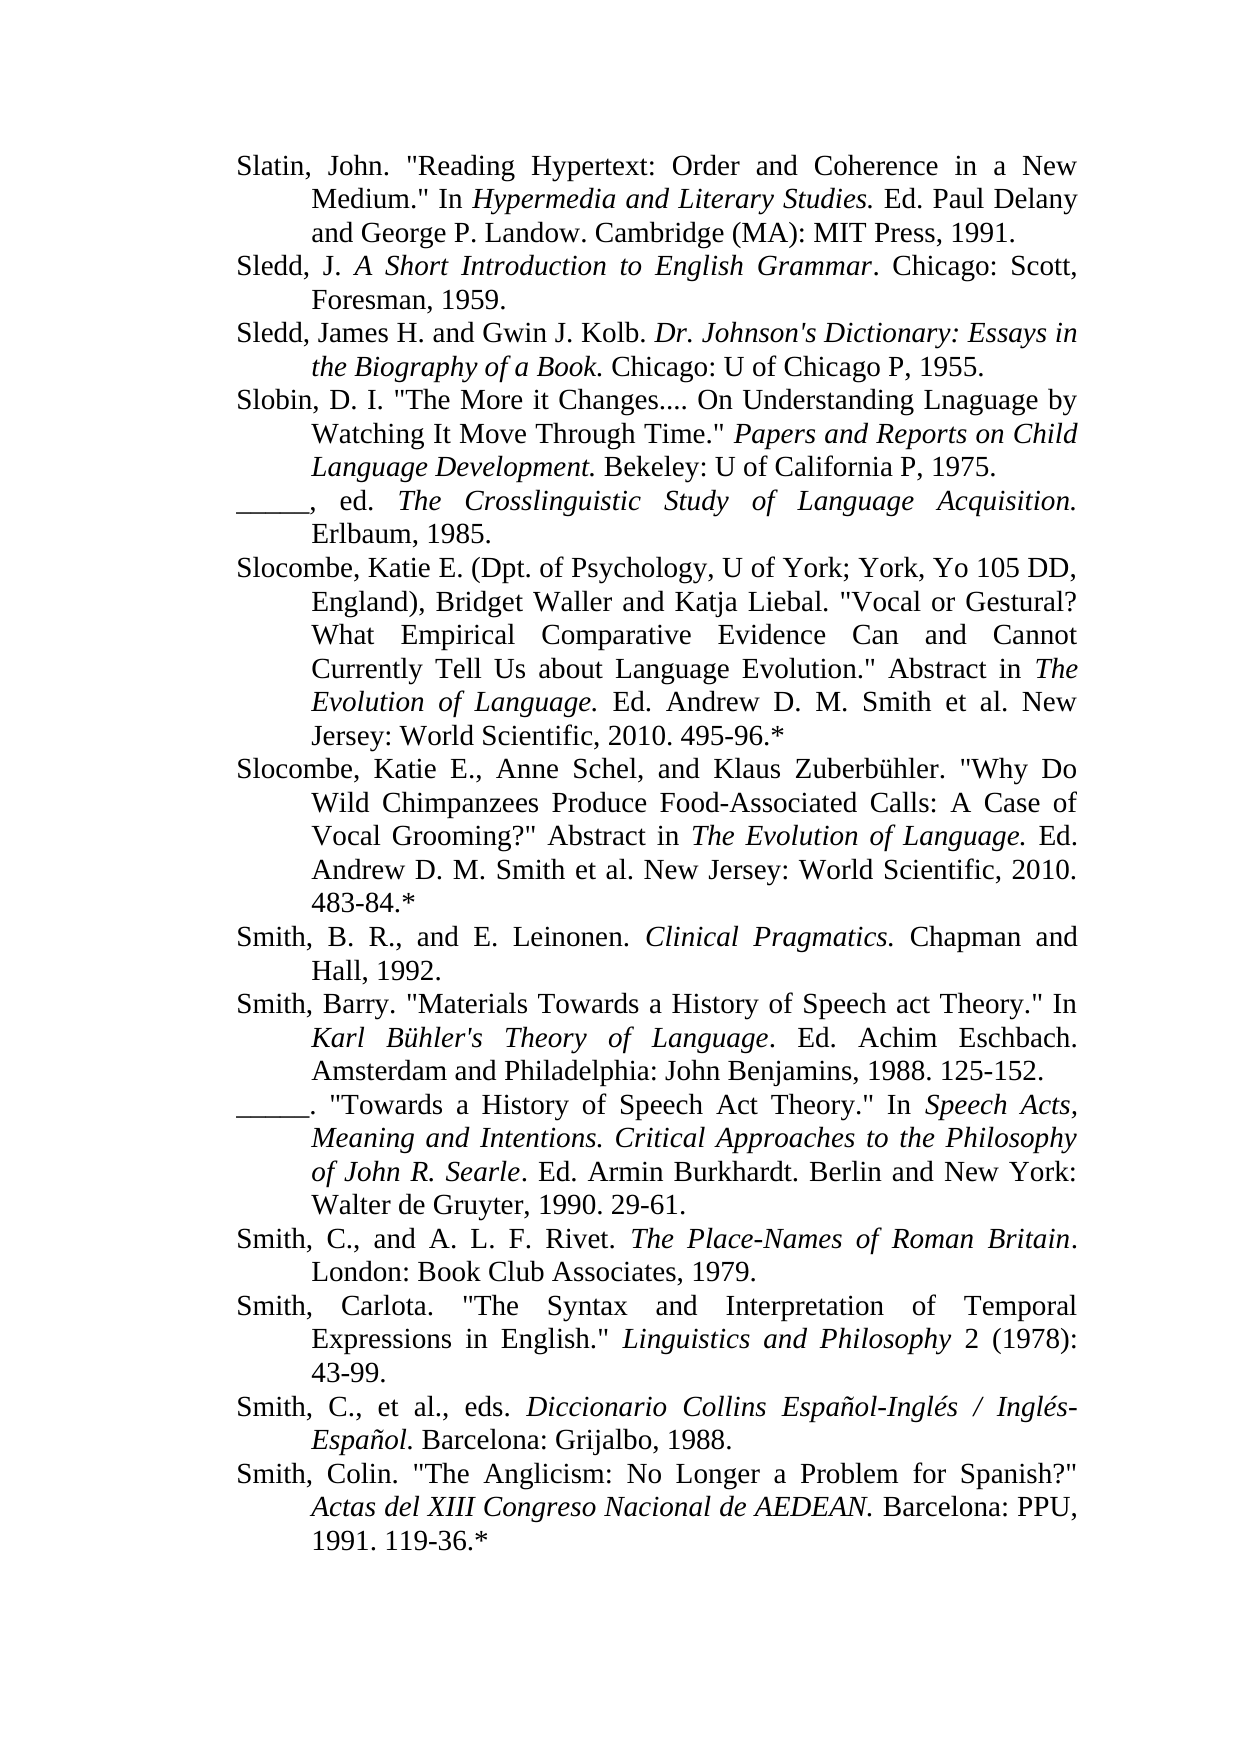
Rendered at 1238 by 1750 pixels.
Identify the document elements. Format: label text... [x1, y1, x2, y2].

text Smith, C., and A. L. F. Rivet. The Place-Names of Roman Britain. London: Book Club Associates, 1979. [236, 1221, 1078, 1288]
text Smith, Colin. "The Anglicism: No Longer a Problem for Spanish?" Actas del XIII Congreso Nacional de AEDEAN. Barcelona: PPU, 1991. 119-36.* [236, 1456, 1078, 1556]
text Slatin, John. "Reading Hypertext: Order and Coherence in a New Medium." In Hypermedia and Literary Studies. Ed. Paul Delany and George P. Landow. Cambridge (MA): MIT Press, 1991. [236, 148, 1078, 248]
text Smith, C., et al., eds. Diccionario Collins Español-Inglés / Inglés-Español. Barcelona: Grijalbo, 1988. [236, 1389, 1078, 1456]
text _____. "Towards a History of Speech Act Theory." In Speech Acts, Meaning and Intentions. Critical Approaches to the Philosophy of John R. Searle. Ed. Armin Burkhardt. Berlin and New York: Walter de Gruyter, 1990. 29-61. [236, 1087, 1078, 1221]
text Sledd, J. A Short Introduction to English Grammar. Chicago: Scott, Foresman, 1959. [236, 248, 1078, 315]
text Sledd, James H. and Gwin J. Kolb. Dr. Johnson's Dictionary: Essays in the Biography of a Book. Chicago: U of Chicago P, 1955. [236, 315, 1078, 382]
text Smith, B. R., and E. Leinonen. Clinical Pragmatics. Chapman and Hall, 1992. [236, 919, 1078, 986]
text _____, ed. The Crosslinguistic Study of Language Acquisition. Erlbaum, 1985. [236, 483, 1078, 550]
text Slocombe, Katie E., Anne Schel, and Klaus Zuberbühler. "Why Do Wild Chimpanzees Produce Food-Associated Calls: A Case of Vocal Grooming?" Abstract in The Evolution of Language. Ed. Andrew D. M. Smith et al. New Jersey: World Scientific, 2010. 483-84.* [236, 751, 1078, 919]
text Slocombe, Katie E. (Dpt. of Psychology, U of York; York, Yo 105 DD, England), Bridget Waller and Katja Liebal. "Vocal or Gestural? What Empirical Comparative Evidence Can and Cannot Currently Tell Us about Language Evolution." Abstract in The Evolution of Language. Ed. Andrew D. M. Smith et al. New Jersey: World Scientific, 2010. 495-96.* [236, 550, 1078, 751]
text Smith, Carlota. "The Syntax and Interpretation of Temporal Expressions in English." Linguistics and Philosophy 2 (1978): 43-99. [236, 1288, 1078, 1389]
text Smith, Barry. "Materials Towards a History of Speech act Theory." In Karl Bühler's Theory of Language. Ed. Achim Eschbach. Amsterdam and Philadelphia: John Benjamins, 1988. 125-152. [236, 986, 1078, 1087]
text Slobin, D. I. "The More it Changes.... On Understanding Lnaguage by Watching It Move Through Time." Papers and Reports on Child Language Development. Bekeley: U of California P, 1975. [236, 382, 1078, 483]
